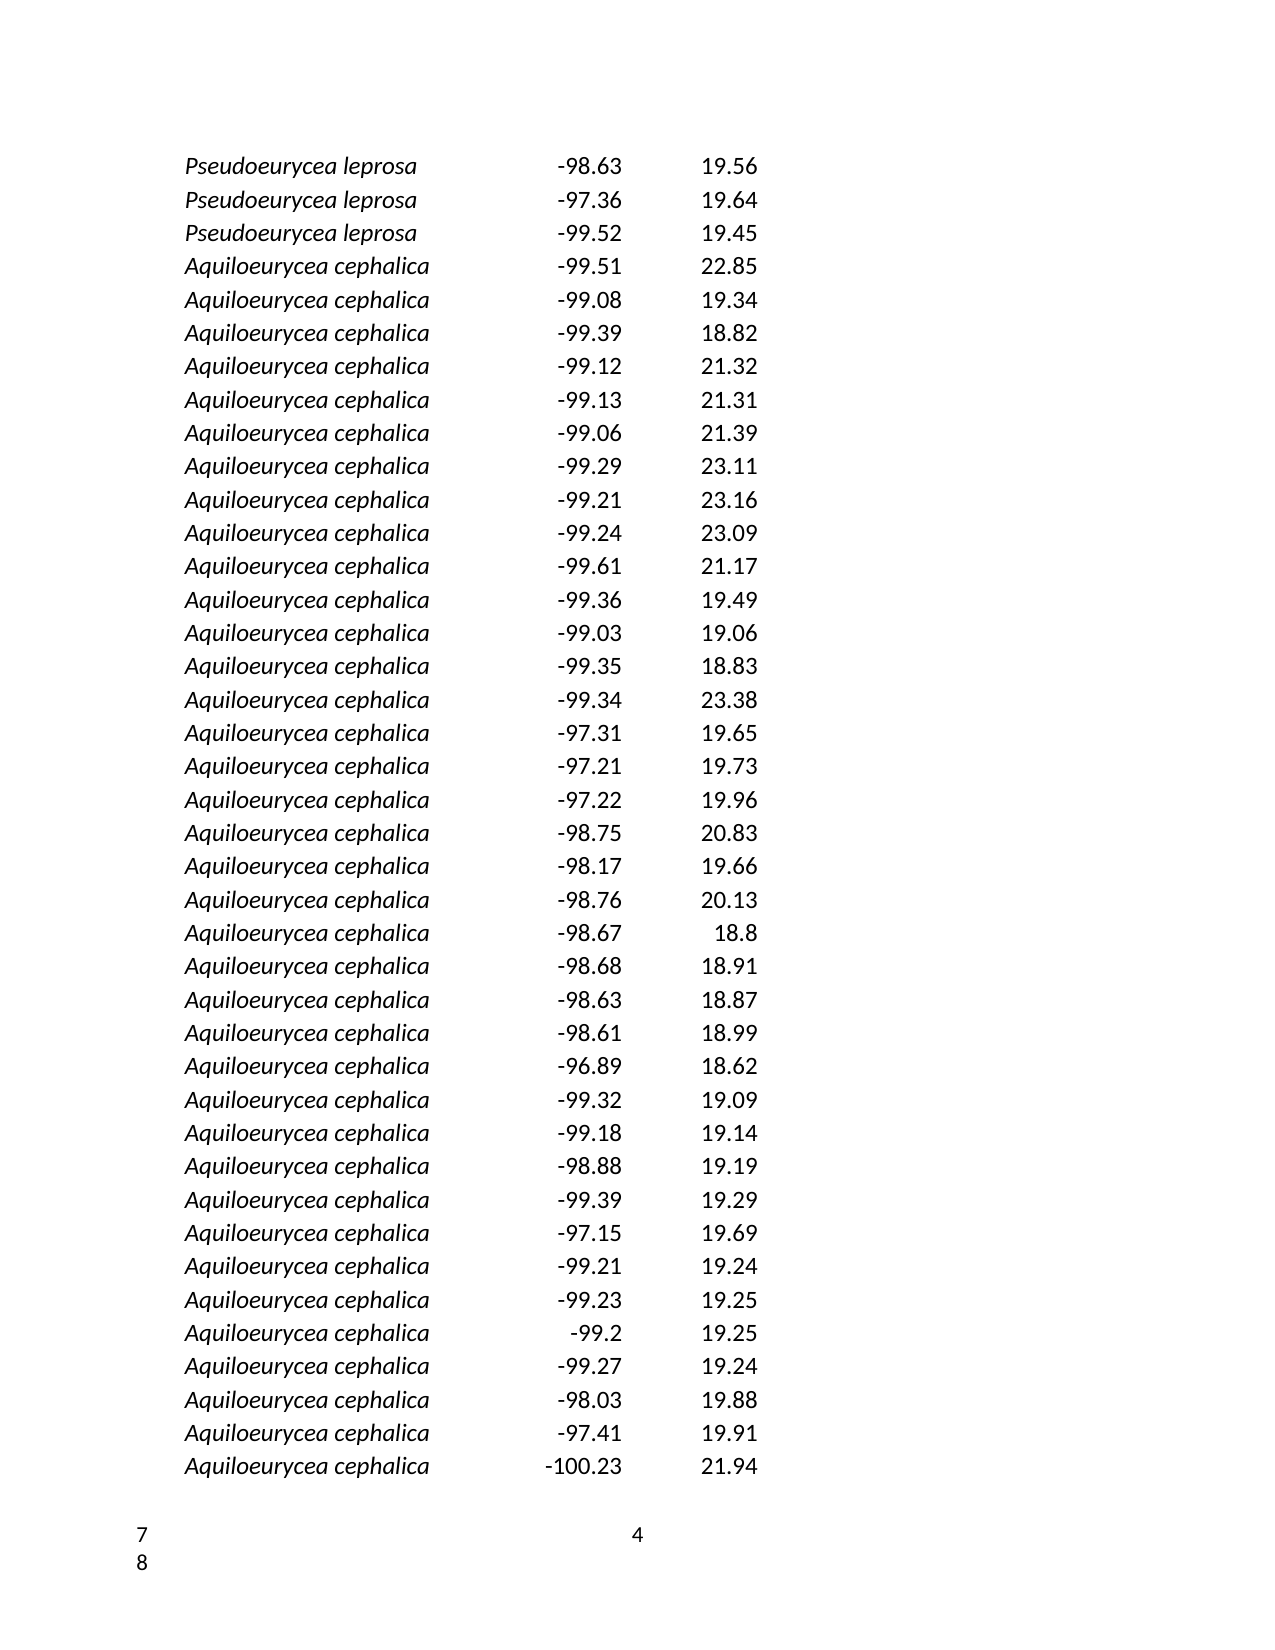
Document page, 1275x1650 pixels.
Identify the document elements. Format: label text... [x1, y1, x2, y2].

table_cell 19.45 [629, 214, 765, 248]
table_cell Aquiloeurycea cephalica [177, 881, 501, 914]
table_cell -99.08 [501, 281, 629, 314]
table_cell 21.39 [629, 414, 765, 448]
table_cell Aquiloeurycea cephalica [177, 614, 501, 648]
table_cell Aquiloeurycea cephalica [177, 1048, 501, 1081]
table_cell 18.99 [629, 1014, 765, 1048]
table_cell 19.24 [629, 1348, 765, 1381]
table_cell 22.85 [629, 248, 765, 281]
table_cell 21.94 [629, 1448, 765, 1481]
table_cell -98.75 [501, 814, 629, 848]
table_cell -98.61 [501, 1014, 629, 1048]
table_cell 21.31 [629, 381, 765, 414]
table_cell Aquiloeurycea cephalica [177, 381, 501, 414]
table_cell -98.03 [501, 1381, 629, 1414]
table_cell Aquiloeurycea cephalica [177, 981, 501, 1014]
table_cell 19.91 [629, 1414, 765, 1448]
table_cell 19.66 [629, 848, 765, 881]
table_cell 19.24 [629, 1248, 765, 1281]
table_cell 23.16 [629, 481, 765, 514]
table_cell -99.21 [501, 481, 629, 514]
table_cell -99.36 [501, 581, 629, 614]
table_cell Aquiloeurycea cephalica [177, 248, 501, 281]
table_cell Aquiloeurycea cephalica [177, 314, 501, 348]
table_cell Aquiloeurycea cephalica [177, 548, 501, 581]
table_cell 19.69 [629, 1214, 765, 1248]
table_cell -99.24 [501, 514, 629, 548]
table_cell 19.49 [629, 581, 765, 614]
table_cell -97.21 [501, 748, 629, 781]
table_cell Aquiloeurycea cephalica [177, 781, 501, 814]
table_cell -98.76 [501, 881, 629, 914]
table_cell Pseudoeurycea leprosa [177, 214, 501, 248]
table_cell Aquiloeurycea cephalica [177, 648, 501, 681]
table_cell Aquiloeurycea cephalica [177, 514, 501, 548]
table_cell 19.29 [629, 1181, 765, 1214]
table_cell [177, 1448, 501, 1481]
table_cell -99.2 [501, 1314, 629, 1348]
table_cell -99.32 [501, 1081, 629, 1114]
table_cell 19.09 [629, 1081, 765, 1114]
table_cell -99.27 [501, 1348, 629, 1381]
table_cell -98.88 [501, 1148, 629, 1181]
table_cell -99.29 [501, 448, 629, 481]
table_cell Aquiloeurycea cephalica [177, 481, 501, 514]
table_cell Aquiloeurycea cephalica [177, 714, 501, 748]
table_cell 19.64 [629, 181, 765, 214]
table_cell Aquiloeurycea cephalica [177, 414, 501, 448]
table_cell -98.68 [501, 948, 629, 981]
table_cell Aquiloeurycea cephalica [177, 281, 501, 314]
table_cell Aquiloeurycea cephalica [177, 814, 501, 848]
table_cell -97.36 [501, 181, 629, 214]
table_cell 21.32 [629, 348, 765, 381]
table_cell 19.19 [629, 1148, 765, 1181]
table_cell -99.61 [501, 548, 629, 581]
table_cell 19.56 [629, 148, 765, 181]
table_cell 19.96 [629, 781, 765, 814]
table_cell -99.13 [501, 381, 629, 414]
table_cell Aquiloeurycea cephalica [177, 448, 501, 481]
table_cell -97.15 [501, 1214, 629, 1248]
table_cell -99.39 [501, 314, 629, 348]
table_cell -99.35 [501, 648, 629, 681]
table_cell 19.06 [629, 614, 765, 648]
table_cell Aquiloeurycea cephalica [177, 1181, 501, 1214]
table_cell -99.12 [501, 348, 629, 381]
table_cell 18.83 [629, 648, 765, 681]
table_cell 20.83 [629, 814, 765, 848]
table_cell -99.06 [501, 414, 629, 448]
table_cell 19.88 [629, 1381, 765, 1414]
table_cell Aquiloeurycea cephalica [177, 1414, 501, 1448]
table_cell -99.34 [501, 681, 629, 714]
table_cell Aquiloeurycea cephalica [177, 914, 501, 948]
table_cell 21.17 [629, 548, 765, 581]
table_cell -99.03 [501, 614, 629, 648]
table_cell -99.18 [501, 1114, 629, 1148]
table_cell Aquiloeurycea cephalica [177, 1381, 501, 1414]
table_cell -99.51 [501, 248, 629, 281]
table_cell -99.52 [501, 214, 629, 248]
table_cell -96.89 [501, 1048, 629, 1081]
table_cell Aquiloeurycea cephalica [177, 1214, 501, 1248]
table_cell -97.31 [501, 714, 629, 748]
table_cell 23.09 [629, 514, 765, 548]
table_cell 18.91 [629, 948, 765, 981]
table_cell 18.8 [629, 914, 765, 948]
table_cell 19.14 [629, 1114, 765, 1148]
table_cell Pseudoeurycea leprosa [177, 181, 501, 214]
table_cell Aquiloeurycea cephalica [177, 1014, 501, 1048]
table_cell Aquiloeurycea cephalica [177, 681, 501, 714]
table_cell Aquiloeurycea cephalica [177, 1248, 501, 1281]
table_cell Aquiloeurycea cephalica [177, 948, 501, 981]
table_cell 23.38 [629, 681, 765, 714]
table_cell -99.23 [501, 1281, 629, 1314]
table_cell Aquiloeurycea cephalica [177, 581, 501, 614]
table_cell -97.22 [501, 781, 629, 814]
table_cell -98.67 [501, 914, 629, 948]
table_cell Aquiloeurycea cephalica [177, 1281, 501, 1314]
table_cell Aquiloeurycea cephalica [177, 1314, 501, 1348]
table_cell -99.21 [501, 1248, 629, 1281]
table_cell -98.17 [501, 848, 629, 881]
table_cell Aquiloeurycea cephalica [177, 848, 501, 881]
table_cell Aquiloeurycea cephalica [177, 1148, 501, 1181]
table_cell Aquiloeurycea cephalica [177, 1114, 501, 1148]
table_cell 18.82 [629, 314, 765, 348]
table_cell Aquiloeurycea cephalica [177, 1081, 501, 1114]
table_cell -99.39 [501, 1181, 629, 1214]
table_cell Aquiloeurycea cephalica [177, 1348, 501, 1381]
table_cell 18.62 [629, 1048, 765, 1081]
table_cell 19.65 [629, 714, 765, 748]
table_cell 19.25 [629, 1314, 765, 1348]
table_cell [177, 148, 501, 181]
table_cell 19.25 [629, 1281, 765, 1314]
table_cell -100.23 [501, 1448, 629, 1481]
table_cell 18.87 [629, 981, 765, 1014]
table_cell 23.11 [629, 448, 765, 481]
table_cell Aquiloeurycea cephalica [177, 348, 501, 381]
table_cell 20.13 [629, 881, 765, 914]
table_cell -98.63 [501, 148, 629, 181]
table_cell 19.73 [629, 748, 765, 781]
table_cell -97.41 [501, 1414, 629, 1448]
table_cell -98.63 [501, 981, 629, 1014]
table_cell 19.34 [629, 281, 765, 314]
table_cell Aquiloeurycea cephalica [177, 748, 501, 781]
